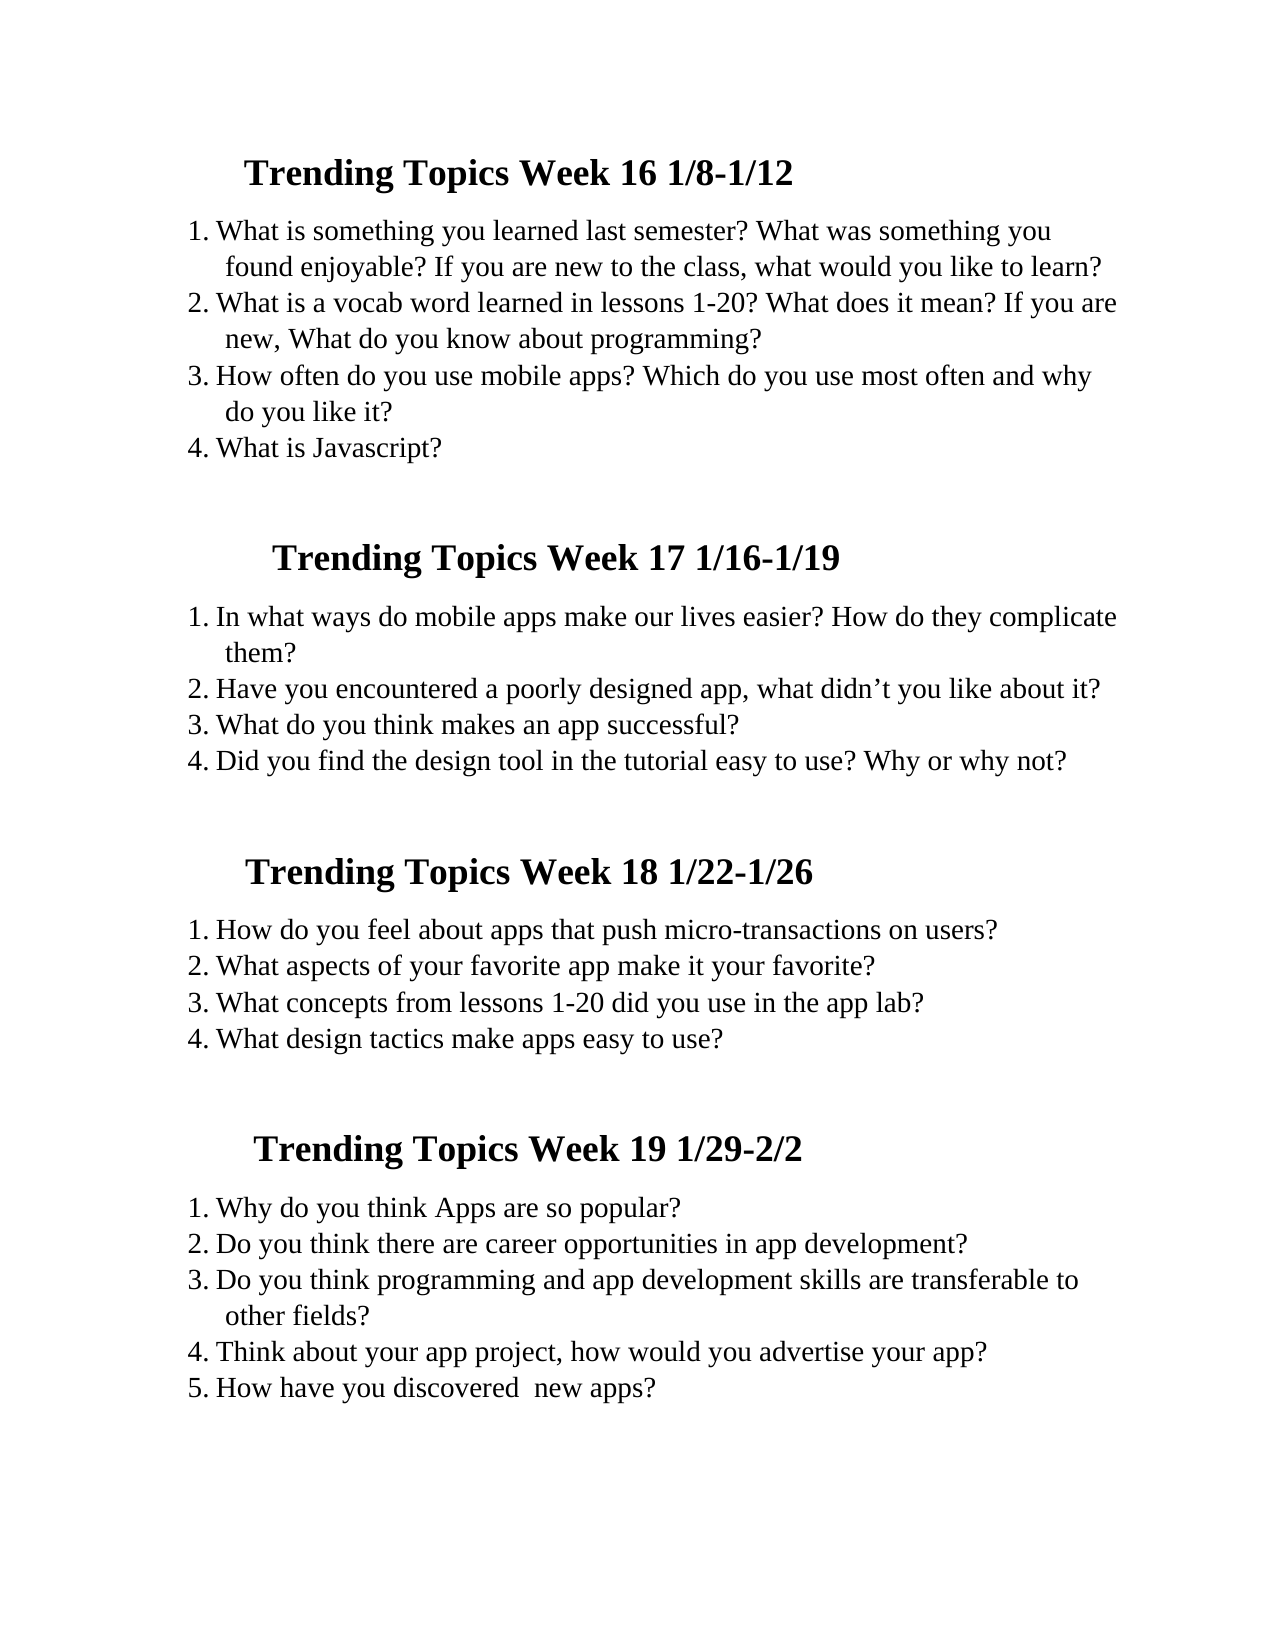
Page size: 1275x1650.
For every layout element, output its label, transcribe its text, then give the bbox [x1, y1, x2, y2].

list What is a vocab word learned in lessons 1-20? What does it mean? If you are new, What do you know about programming? [187, 286, 1125, 355]
text Trending Topics Week 18 1/22-1/26 [150, 849, 1125, 892]
list What is something you learned last semester? What was something you found enjoyable? If you are new to the class, what would you like to learn? [187, 213, 1125, 283]
list Do you think programming and app development skills are transferable to other fields? [187, 1262, 1125, 1332]
list What aspects of your favorite app make it your favorite? [187, 948, 1125, 982]
list Have you encountered a poorly designed app, what didn’t you like about it? [187, 671, 1125, 705]
list What concepts from lessons 1-20 did you use in the app lab? [187, 985, 1125, 1018]
text Trending Topics Week 17 1/16-1/19 [150, 536, 1125, 579]
list What is Javascript? [187, 430, 1125, 464]
list In what ways do mobile apps make our lives easier? How do they complicate them? [187, 599, 1125, 669]
list How have you discovered new apps? [187, 1370, 1125, 1404]
text Trending Topics Week 19 1/29-2/2 [150, 1126, 1125, 1169]
list Do you think there are career opportunities in app development? [187, 1226, 1125, 1259]
list How often do you use mobile apps? Which do you use most often and why do you like it? [187, 358, 1125, 427]
list What do you think makes an app successful? [187, 707, 1125, 741]
list How do you feel about apps that push micro-transactions on users? [187, 912, 1125, 946]
list Think about your app project, how would you advertise your app? [187, 1334, 1125, 1368]
list What design tactics make apps easy to use? [187, 1021, 1125, 1054]
list Did you find the design tool in the tutorial easy to use? Why or why not? [187, 743, 1125, 777]
list Why do you think Apps are so popular? [187, 1190, 1125, 1223]
text Trending Topics Week 16 1/8-1/12 [150, 150, 1125, 193]
